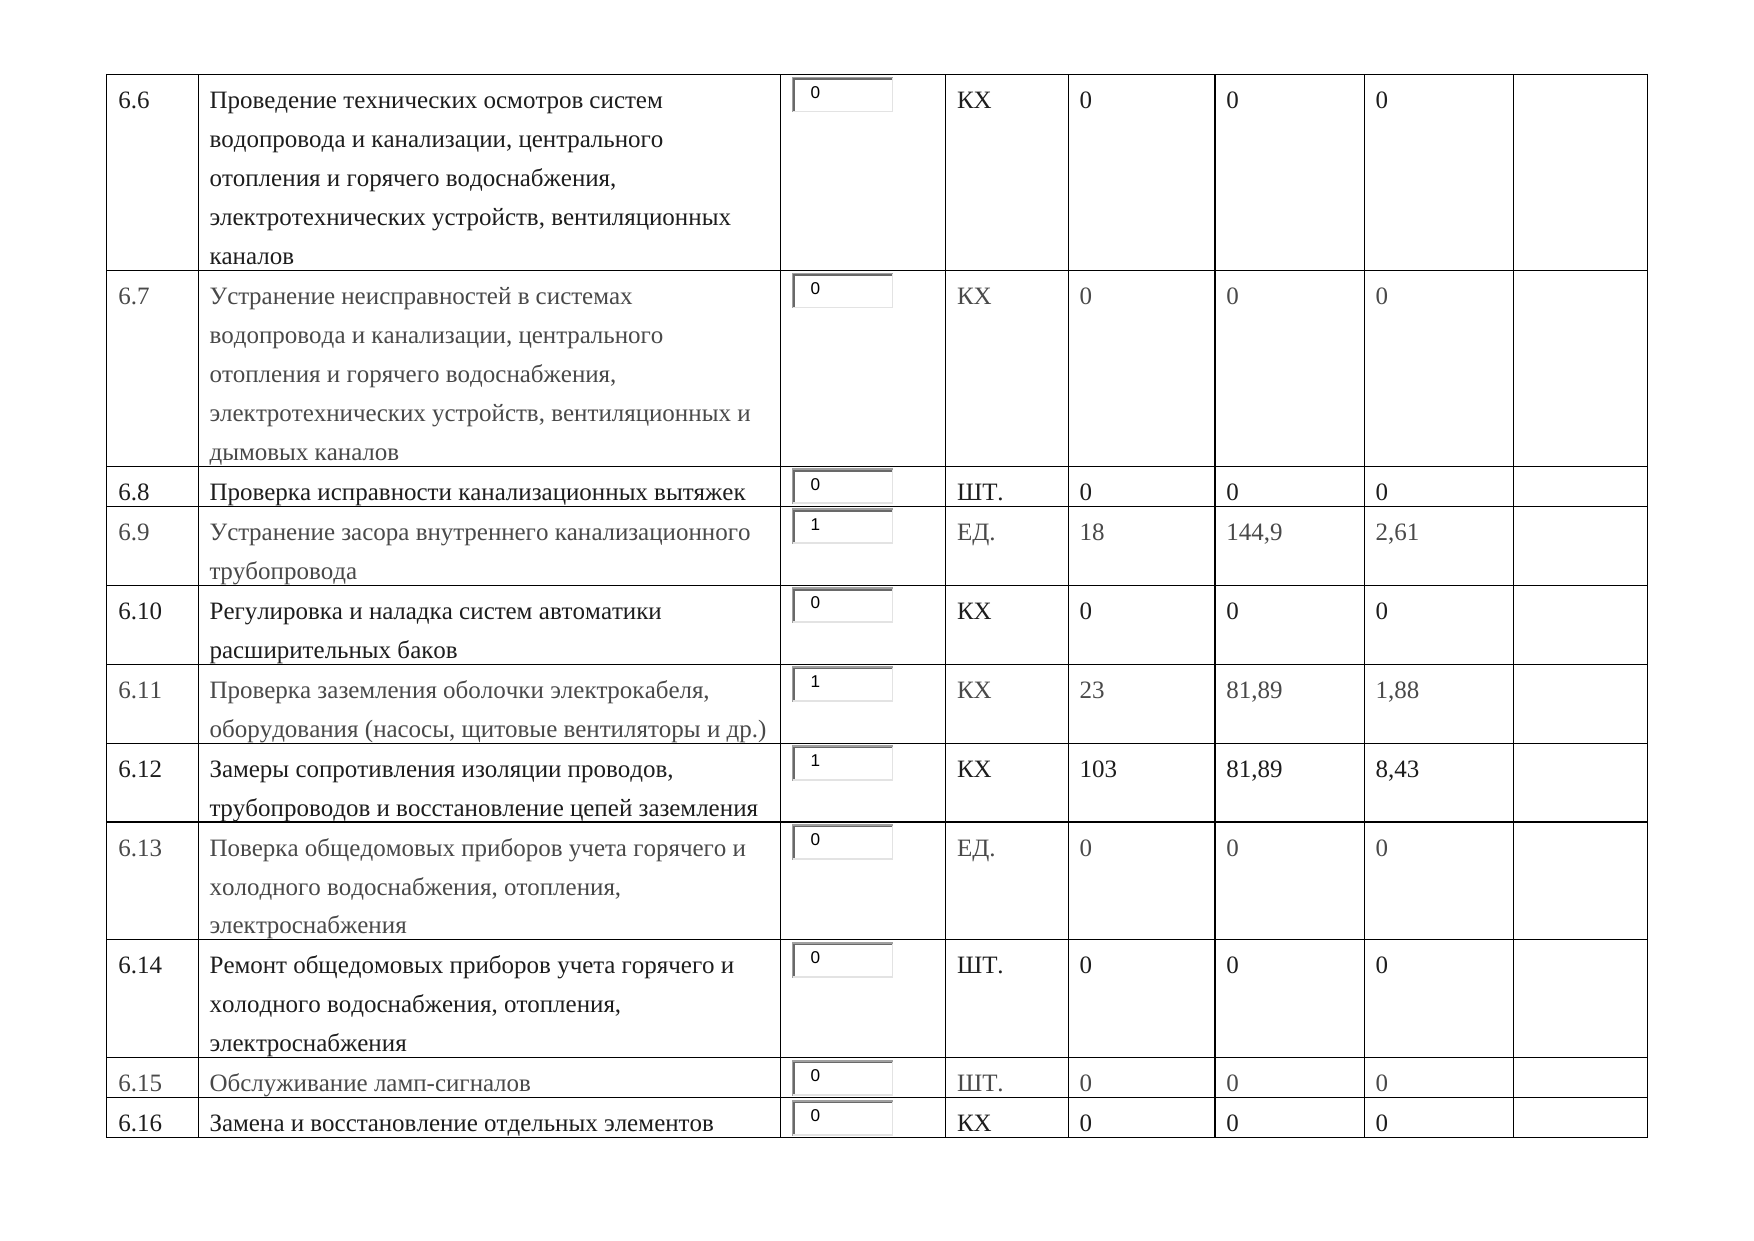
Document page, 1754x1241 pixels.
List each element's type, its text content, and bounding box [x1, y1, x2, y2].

table_cell Проверка исправности канализационных вытяжек [199, 467, 780, 506]
table_cell Проведение технических осмотров систем водопровода и канализации, центрального отопления и горячего водоснабжения, электротехнических устройств, вентиляционных каналов [199, 75, 780, 270]
table_cell [781, 75, 945, 270]
table_cell 2,61 [1365, 507, 1513, 584]
table_cell 0 [1365, 1098, 1513, 1137]
table_cell 0 [1365, 467, 1513, 506]
table_cell 0 [1069, 1098, 1214, 1137]
table_cell КХ [946, 665, 1068, 742]
table_cell 144,9 [1216, 507, 1364, 584]
table_cell Обслуживание ламп-сигналов [199, 1058, 780, 1097]
table_cell [1514, 507, 1647, 584]
table_cell КХ [946, 271, 1068, 466]
table_cell 6.12 [107, 744, 198, 821]
table_cell [781, 271, 945, 466]
table_cell [1514, 744, 1647, 821]
table_cell [1514, 271, 1647, 466]
table_cell [1514, 1098, 1647, 1137]
table_cell 0 [1365, 75, 1513, 270]
table_cell Ремонт общедомовых приборов учета горячего и холодного водоснабжения, отопления, электроснабжения [199, 940, 780, 1057]
table_cell [781, 507, 945, 584]
table_cell [1514, 823, 1647, 939]
table_cell ЕД. [946, 823, 1068, 939]
table_cell 6.10 [107, 586, 198, 663]
table_cell 0 [1365, 586, 1513, 663]
table_cell [781, 1098, 945, 1137]
table_cell 0 [1216, 940, 1364, 1057]
table_cell 6.7 [107, 271, 198, 466]
table_cell ШТ. [946, 940, 1068, 1057]
table_cell [1514, 665, 1647, 742]
table_cell 0 [1069, 823, 1214, 939]
table_cell 18 [1069, 507, 1214, 584]
table_cell 23 [1069, 665, 1214, 742]
table_cell 6.9 [107, 507, 198, 584]
table_cell Регулировка и наладка систем автоматики расширительных баков [199, 586, 780, 663]
table_cell Устранение засора внутреннего канализационного трубопровода [199, 507, 780, 584]
table_cell 6.15 [107, 1058, 198, 1097]
table_cell КХ [946, 586, 1068, 663]
table_cell 0 [1365, 940, 1513, 1057]
table_cell 6.14 [107, 940, 198, 1057]
table_cell 0 [1365, 271, 1513, 466]
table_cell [199, 1098, 780, 1137]
table_cell 81,89 [1216, 665, 1364, 742]
table_cell 1,88 [1365, 665, 1513, 742]
table_cell Устранение неисправностей в системах водопровода и канализации, центрального отопления и горячего водоснабжения, электротехнических устройств, вентиляционных и дымовых каналов [199, 271, 780, 466]
table_cell 8,43 [1365, 744, 1513, 821]
table_cell КХ [946, 744, 1068, 821]
table_cell 0 [1216, 586, 1364, 663]
table_cell КХ [946, 75, 1068, 270]
table_cell [781, 467, 945, 506]
table_cell [1514, 1058, 1647, 1097]
table_cell [1514, 586, 1647, 663]
table_cell [1514, 75, 1647, 270]
table_cell 6.8 [107, 467, 198, 506]
table_cell [781, 586, 945, 663]
table_cell 0 [1365, 823, 1513, 939]
table_cell [781, 744, 945, 821]
table_cell [1514, 940, 1647, 1057]
table_cell 0 [1069, 271, 1214, 466]
table_cell 103 [1069, 744, 1214, 821]
table_cell 0 [1069, 75, 1214, 270]
table_cell ШТ. [946, 467, 1068, 506]
table_cell КХ [946, 1098, 1068, 1137]
table_cell 6.11 [107, 665, 198, 742]
table_cell 0 [1365, 1058, 1513, 1097]
table_cell 6.13 [107, 823, 198, 939]
table_cell [1514, 467, 1647, 506]
table_cell 0 [1069, 586, 1214, 663]
table_cell 0 [1216, 823, 1364, 939]
table_cell 0 [1216, 1098, 1364, 1137]
table_cell 6.6 [107, 75, 198, 270]
table_cell 6.16 [107, 1098, 198, 1137]
table_cell 0 [1069, 940, 1214, 1057]
table_cell 0 [1216, 271, 1364, 466]
table_cell 0 [1069, 467, 1214, 506]
table_cell 81,89 [1216, 744, 1364, 821]
table_cell Замеры сопротивления изоляции проводов, трубопроводов и восстановление цепей заземления [199, 744, 780, 821]
table_cell [781, 1058, 945, 1097]
table_cell 0 [1069, 1058, 1214, 1097]
table_cell [781, 823, 945, 939]
table_cell 0 [1216, 1058, 1364, 1097]
table_cell [781, 665, 945, 742]
table_cell Поверка общедомовых приборов учета горячего и холодного водоснабжения, отопления, электроснабжения [199, 823, 780, 939]
table_cell Проверка заземления оболочки электрокабеля, оборудования (насосы, щитовые вентиляторы и др.) [199, 665, 780, 742]
table_cell 0 [1216, 467, 1364, 506]
table_cell 0 [1216, 75, 1364, 270]
table_cell ШТ. [946, 1058, 1068, 1097]
table_cell [781, 940, 945, 1057]
table_cell ЕД. [946, 507, 1068, 584]
